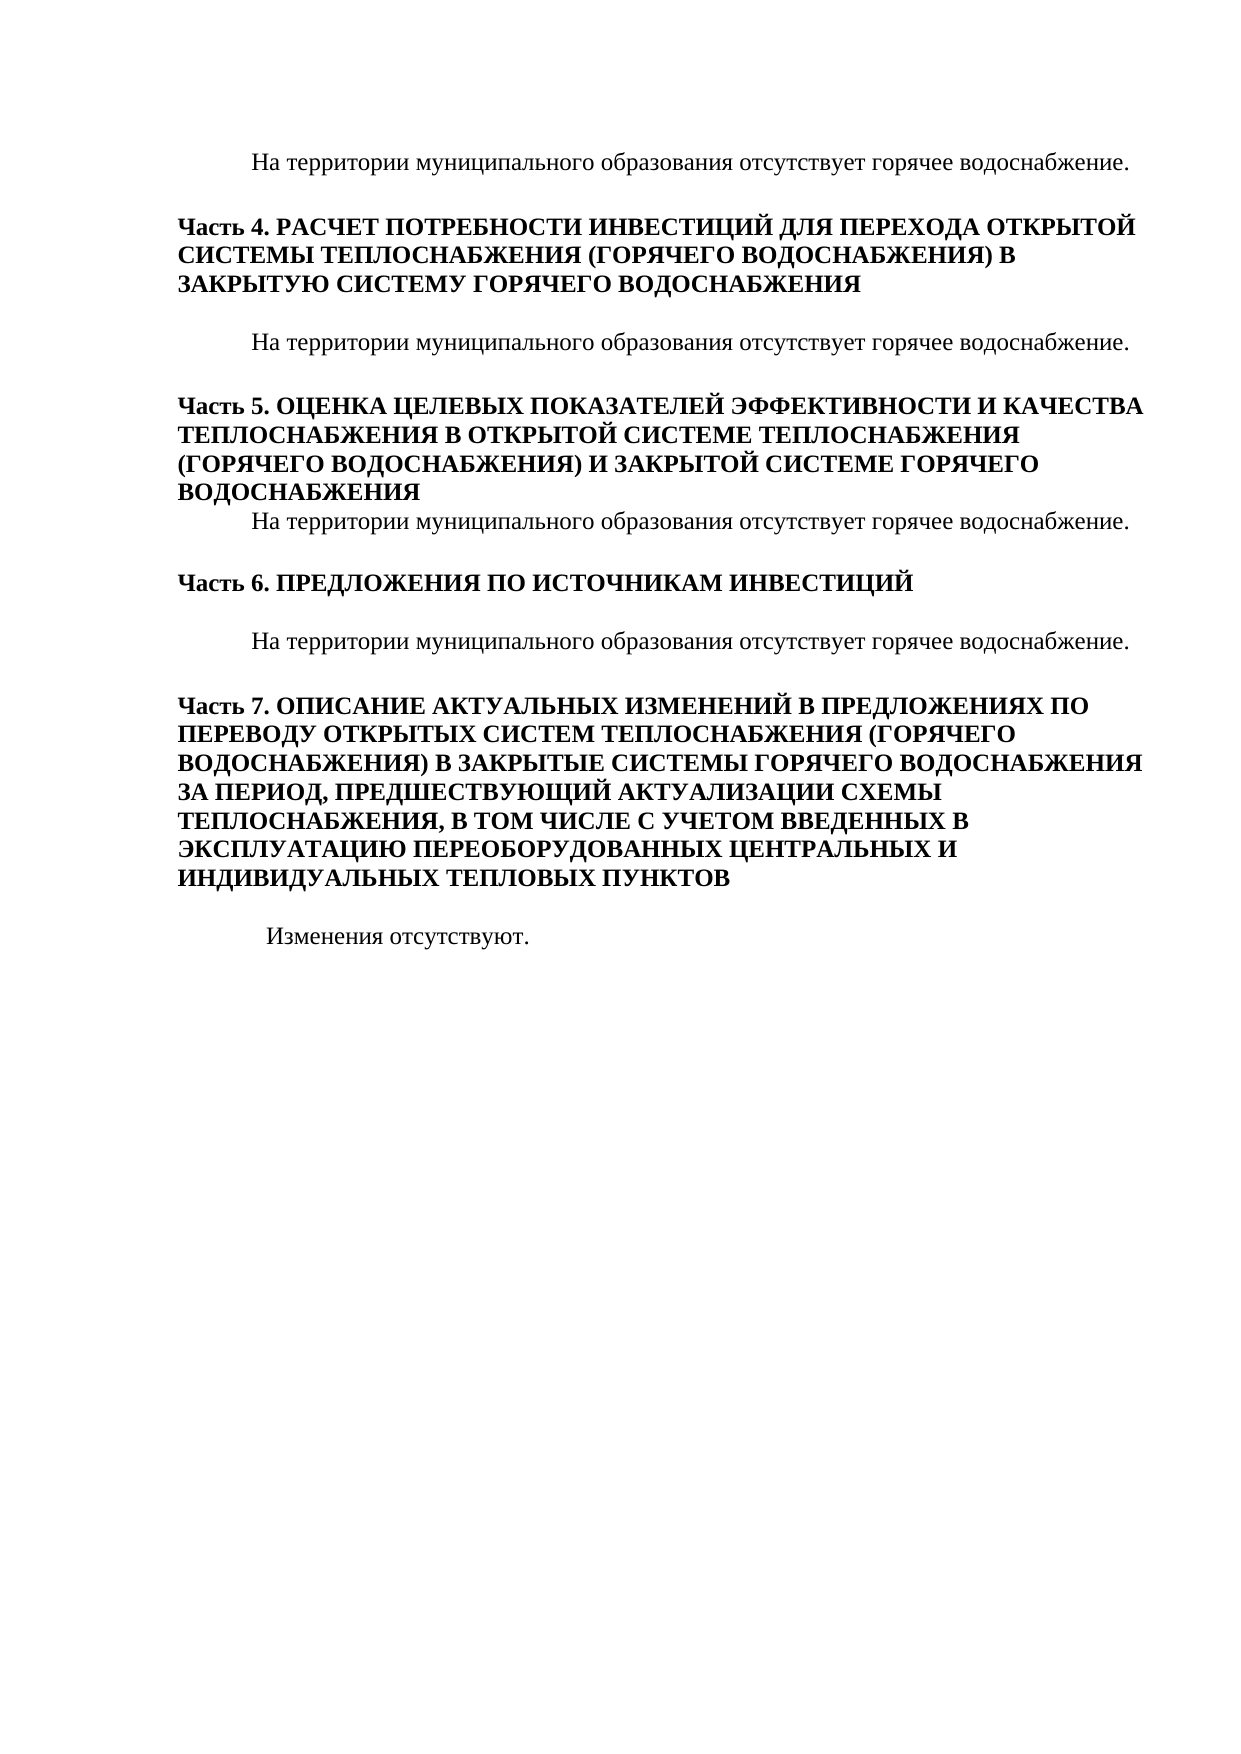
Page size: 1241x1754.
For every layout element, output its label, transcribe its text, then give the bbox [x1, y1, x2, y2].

text На территории муниципального образования отсутствует горячее водоснабжение. [177, 626, 1152, 655]
subtitle Часть 4. РАСЧЕТ ПОТРЕБНОСТИ ИНВЕСТИЦИЙ ДЛЯ ПЕРЕХОДА ОТКРЫТОЙ СИСТЕМЫ ТЕПЛОСНАБЖЕНИЯ (ГОРЯЧЕГО ВОДОСНАБЖЕНИЯ) В ЗАКРЫТУЮ СИСТЕМУ ГОРЯЧЕГО ВОДОСНАБЖЕНИЯ [177, 212, 1152, 298]
text На территории муниципального образования отсутствует горячее водоснабжение. [177, 327, 1152, 355]
text Изменения отсутствуют. [177, 921, 1152, 949]
subtitle Часть 5. ОЦЕНКА ЦЕЛЕВЫХ ПОКАЗАТЕЛЕЙ ЭФФЕКТИВНОСТИ И КАЧЕСТВА ТЕПЛОСНАБЖЕНИЯ В ОТКРЫТОЙ СИСТЕМЕ ТЕПЛОСНАБЖЕНИЯ (ГОРЯЧЕГО ВОДОСНАБЖЕНИЯ) И ЗАКРЫТОЙ СИСТЕМЕ ГОРЯЧЕГО ВОДОСНАБЖЕНИЯ [177, 391, 1152, 506]
subtitle Часть 7. ОПИСАНИЕ АКТУАЛЬНЫХ ИЗМЕНЕНИЙ В ПРЕДЛОЖЕНИЯХ ПО ПЕРЕВОДУ ОТКРЫТЫХ СИСТЕМ ТЕПЛОСНАБЖЕНИЯ (ГОРЯЧЕГО ВОДОСНАБЖЕНИЯ) В ЗАКРЫТЫЕ СИСТЕМЫ ГОРЯЧЕГО ВОДОСНАБЖЕНИЯ ЗА ПЕРИОД, ПРЕДШЕСТВУЮЩИЙ АКТУАЛИЗАЦИИ СХЕМЫ ТЕПЛОСНАБЖЕНИЯ, В ТОМ ЧИСЛЕ С УЧЕТОМ ВВЕДЕННЫХ В ЭКСПЛУАТАЦИЮ ПЕРЕОБОРУДОВАННЫХ ЦЕНТРАЛЬНЫХ И ИНДИВИДУАЛЬНЫХ ТЕПЛОВЫХ ПУНКТОВ [177, 691, 1152, 892]
text На территории муниципального образования отсутствует горячее водоснабжение. [177, 506, 1152, 535]
subtitle Часть 6. ПРЕДЛОЖЕНИЯ ПО ИСТОЧНИКАМ ИНВЕСТИЦИЙ [177, 568, 1152, 597]
text На территории муниципального образования отсутствует горячее водоснабжение. [177, 147, 1152, 176]
